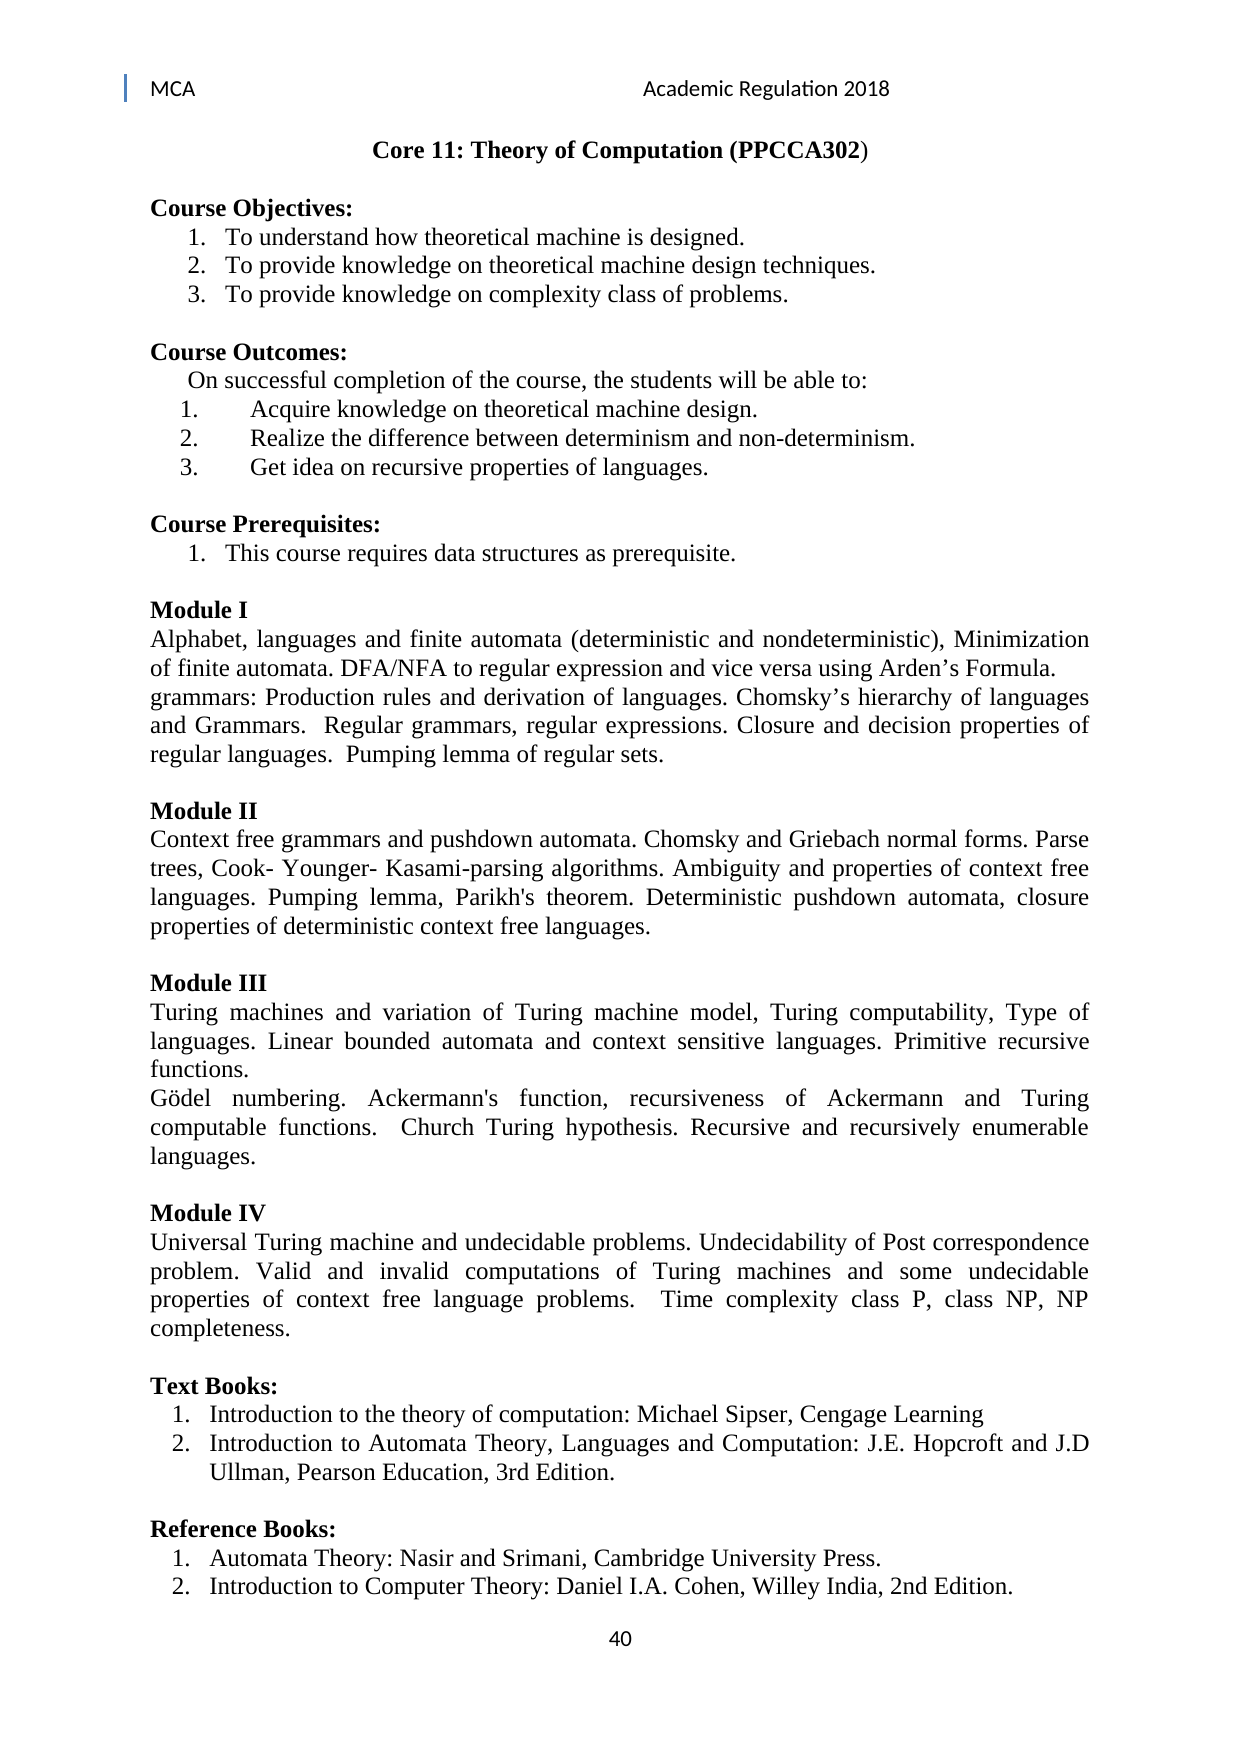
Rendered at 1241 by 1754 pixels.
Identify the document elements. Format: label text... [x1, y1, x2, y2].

list Get idea on recursive properties of languages. [179, 452, 1090, 480]
text Module IV [150, 1198, 1090, 1227]
text Module I [150, 595, 1090, 624]
text Module II [150, 796, 1090, 824]
text grammars: Production rules and derivation of languages. Chomsky’s hierarchy of languages and Grammars. Regular grammars, regular expressions. Closure and decision properties of regular languages. Pumping lemma of regular sets. [150, 682, 1090, 768]
text Alphabet, languages and finite automata (deterministic and nondeterministic), Minimization of finite automata. DFA/NFA to regular expression and vice versa using Arden’s Formula. [150, 624, 1090, 682]
text Core 11: Theory of Computation (PPCCA302) [150, 135, 1090, 164]
text Text Books: [150, 1371, 1090, 1399]
text Gödel numbering. Ackermann's function, recursiveness of Ackermann and Turing computable functions. Church Turing hypothesis. Recursive and recursively enumerable languages. [150, 1083, 1090, 1169]
text Turing machines and variation of Turing machine model, Turing computability, Type of languages. Linear bounded automata and context sensitive languages. Primitive recursive functions. [150, 997, 1090, 1083]
text Universal Turing machine and undecidable problems. Undecidability of Post correspondence problem. Valid and invalid computations of Turing machines and some undecidable properties of context free language problems. Time complexity class P, class NP, NP completeness. [150, 1227, 1090, 1342]
list Introduction to the theory of computation: Michael Sipser, Cengage Learning [172, 1399, 1090, 1428]
text Module III [150, 968, 1090, 997]
list This course requires data structures as prerequisite. [187, 538, 1090, 567]
list Introduction to Automata Theory, Languages and Computation: J.E. Hopcroft and J.D Ullman, Pearson Education, 3rd Edition. [172, 1428, 1090, 1486]
text Course Objectives: [150, 193, 1090, 222]
list Introduction to Computer Theory: Daniel I.A. Cohen, Willey India, 2nd Edition. [172, 1571, 1090, 1600]
text Course Prerequisites: [150, 509, 1090, 538]
text On successful completion of the course, the students will be able to: [150, 365, 1090, 394]
text Context free grammars and pushdown automata. Chomsky and Griebach normal forms. Parse trees, Cook- Younger- Kasami-parsing algorithms. Ambiguity and properties of context free languages. Pumping lemma, Parikh's theorem. Deterministic pushdown automata, closure properties of deterministic context free languages. [150, 824, 1090, 939]
text Course Outcomes: [150, 337, 1090, 365]
list Realize the difference between determinism and non-determinism. [179, 423, 1090, 452]
list To provide knowledge on theoretical machine design techniques. [187, 250, 1090, 279]
list Automata Theory: Nasir and Srimani, Cambridge University Press. [172, 1543, 1090, 1571]
text Reference Books: [150, 1514, 1090, 1543]
list Acquire knowledge on theoretical machine design. [179, 394, 1090, 423]
list To provide knowledge on complexity class of problems. [187, 279, 1090, 308]
list To understand how theoretical machine is designed. [187, 222, 1090, 250]
